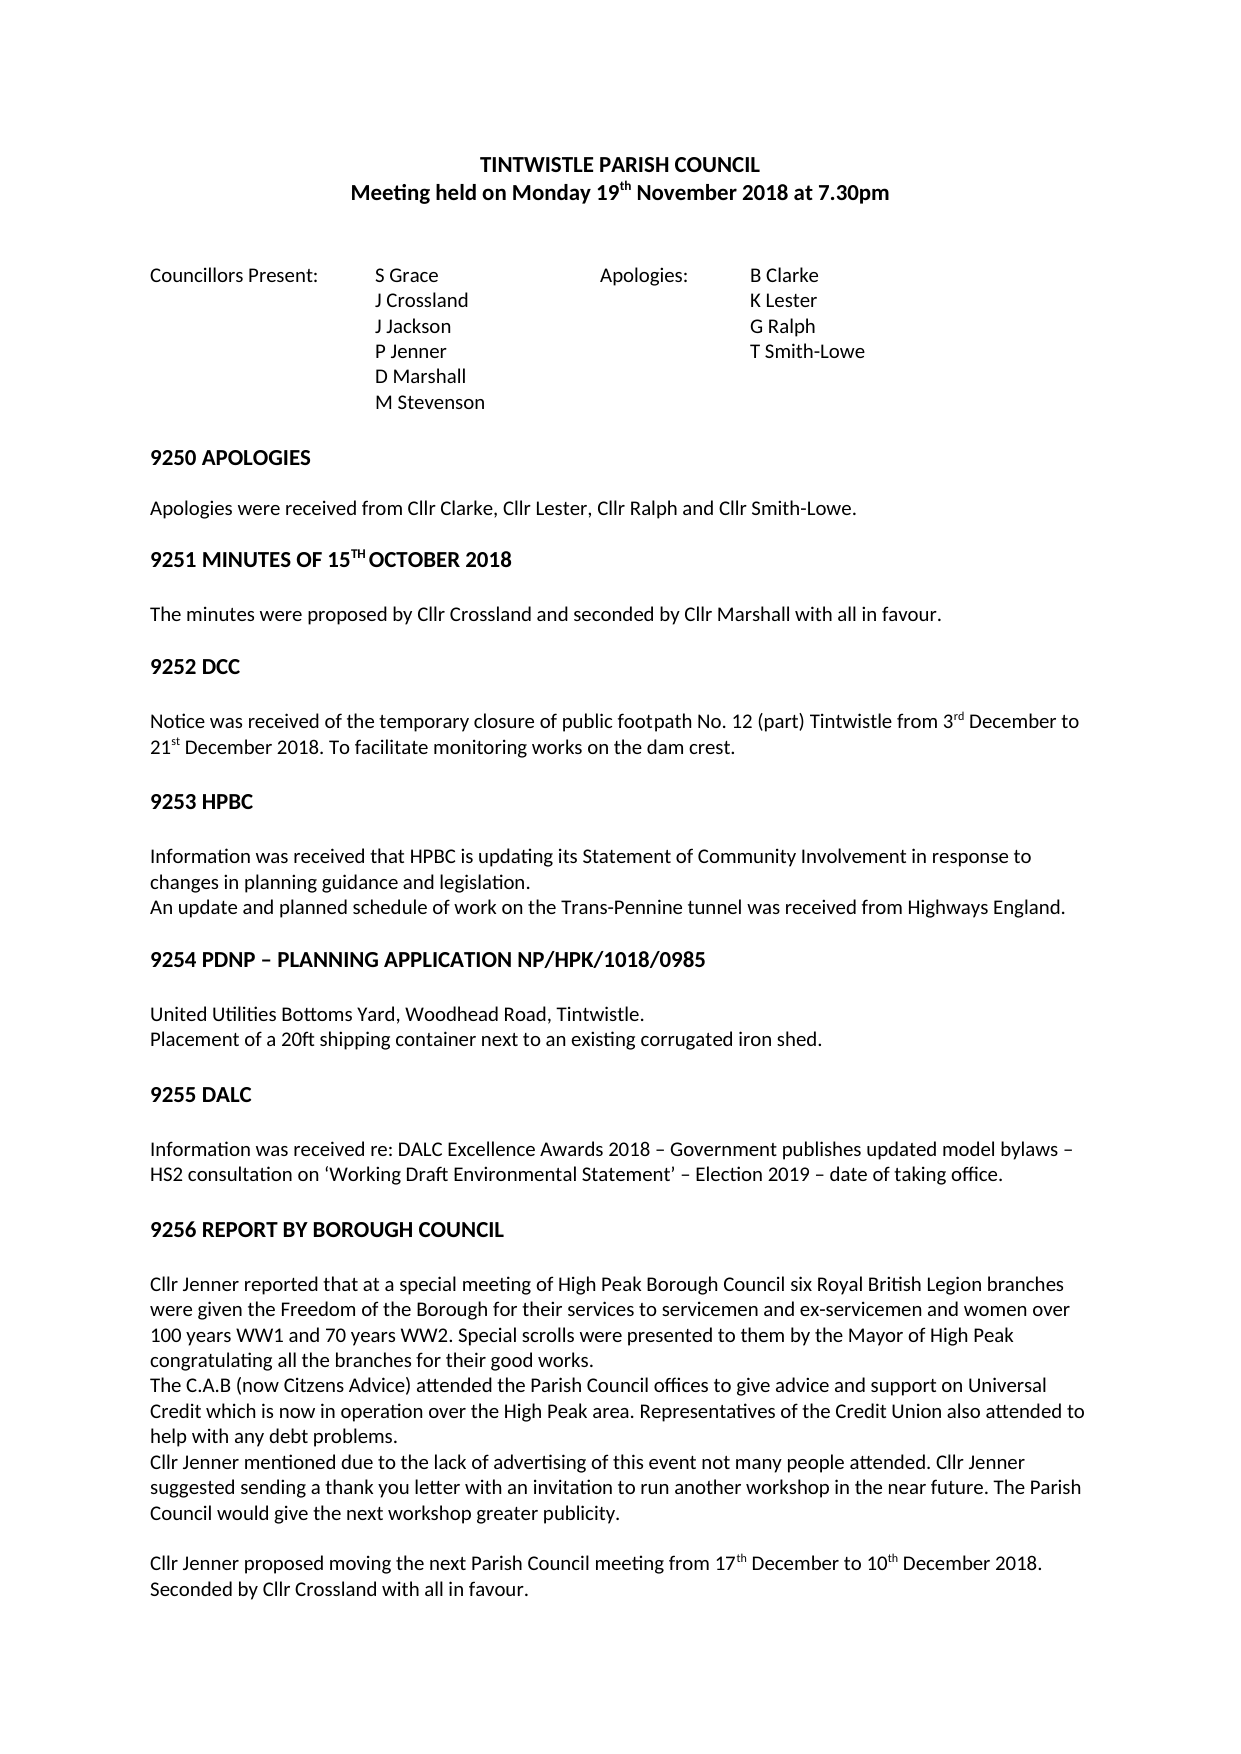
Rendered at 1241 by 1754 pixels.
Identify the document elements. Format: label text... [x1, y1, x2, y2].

text An update and planned schedule of work on the Trans-Pennine tunnel was received from Highways England. [150, 894, 1090, 920]
text 9251 MINUTES OF 15TH OCTOBER 2018 [150, 546, 1090, 574]
text Notice was received of the temporary closure of public footpath No. 12 (part) Tintwistle from 3rd December to 21st December 2018. To facilitate monitoring works on the dam crest. [150, 708, 1090, 759]
text 9254 PDNP – PLANNING APPLICATION NP/HPK/1018/0985 [150, 945, 1090, 973]
text Meeting held on Monday 19th November 2018 at 7.30pm [150, 178, 1090, 206]
text P Jenner T Smith-Lowe [150, 338, 1090, 364]
text The minutes were proposed by Cllr Crossland and seconded by Cllr Marshall with all in favour. [150, 602, 1090, 627]
text Information was received re: DALC Excellence Awards 2018 – Government publishes updated model bylaws – HS2 consultation on ‘Working Draft Environmental Statement’ – Election 2019 – date of taking office. [150, 1136, 1090, 1187]
text 9252 DCC [150, 652, 1090, 681]
text Apologies were received from Cllr Clarke, Cllr Lester, Cllr Ralph and Cllr Smith-Lowe. [150, 496, 1090, 521]
text Cllr Jenner mentioned due to the lack of advertising of this event not many people attended. Cllr Jenner suggested sending a thank you letter with an invitation to run another workshop in the near future. The Parish Council would give the next workshop greater publicity. [150, 1449, 1090, 1525]
text The C.A.B (now Citzens Advice) attended the Parish Council offices to give advice and support on Universal Credit which is now in operation over the High Peak area. Representatives of the Credit Union also attended to help with any debt problems. [150, 1373, 1090, 1449]
text 9256 REPORT BY BOROUGH COUNCIL [150, 1215, 1090, 1243]
text 9253 HPBC [150, 787, 1090, 815]
text M Stevenson [150, 389, 1090, 414]
text United Utilities Bottoms Yard, Woodhead Road, Tintwistle. [150, 1001, 1090, 1027]
text D Marshall [150, 364, 1090, 389]
text Information was received that HPBC is updating its Statement of Community Involvement in response to changes in planning guidance and legislation. [150, 843, 1090, 894]
text 9250 APOLOGIES [150, 443, 1090, 471]
text J Crossland K Lester [300, 287, 1090, 313]
text Cllr Jenner reported that at a special meeting of High Peak Borough Council six Royal British Legion branches were given the Freedom of the Borough for their services to servicemen and ex-servicemen and women over 100 years WW1 and 70 years WW2. Special scrolls were presented to them by the Mayor of High Peak congratulating all the branches for their good works. [150, 1271, 1090, 1373]
text Councillors Present: S Grace Apologies: B Clarke [150, 262, 1090, 287]
text TINTWISTLE PARISH COUNCIL [150, 150, 1090, 178]
text 9255 DALC [150, 1080, 1090, 1108]
text Placement of a 20ft shipping container next to an existing corrugated iron shed. [150, 1027, 1090, 1052]
text J Jackson G Ralph [150, 313, 1090, 338]
text Cllr Jenner proposed moving the next Parish Council meeting from 17th December to 10th December 2018. Seconded by Cllr Crossland with all in favour. [150, 1551, 1090, 1601]
